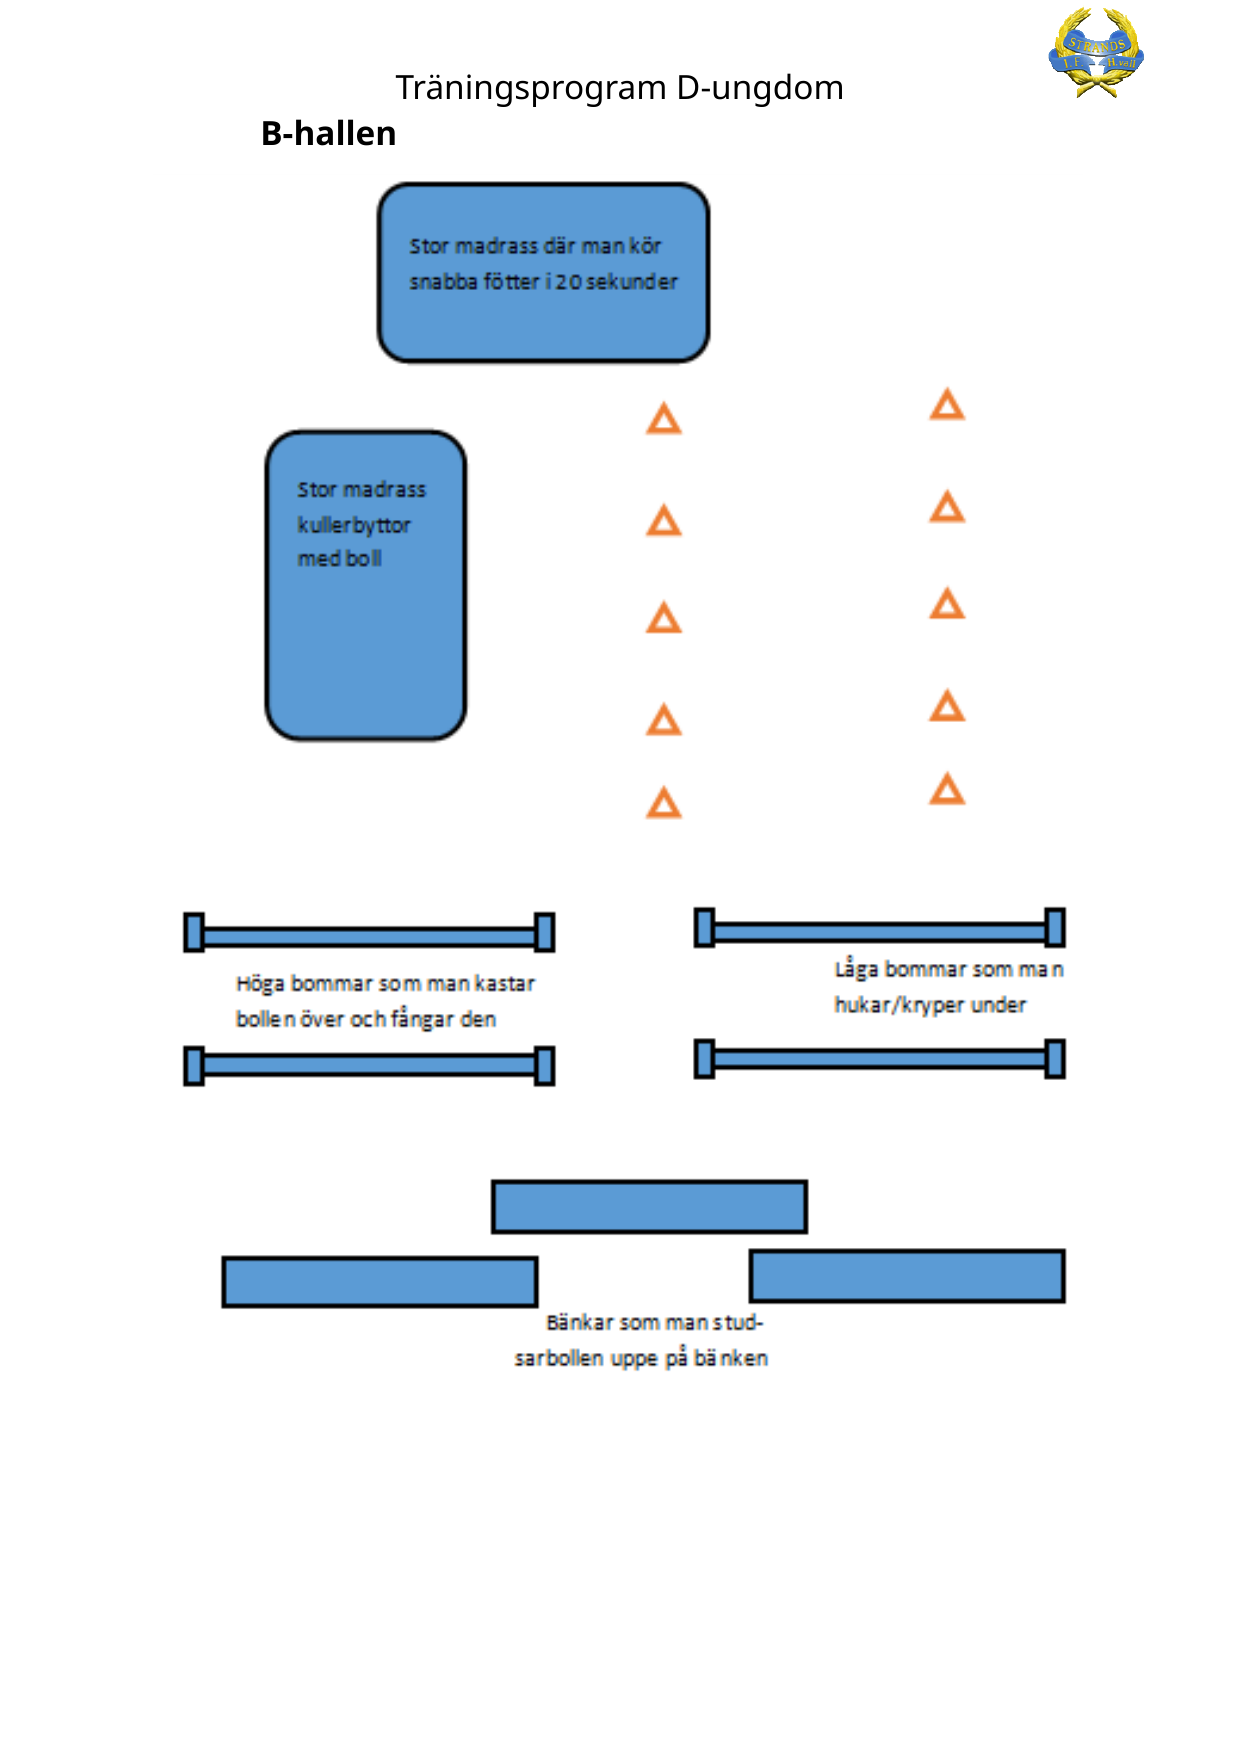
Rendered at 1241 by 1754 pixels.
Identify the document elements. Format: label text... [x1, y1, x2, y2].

picture [1048, 5, 1144, 98]
list B-hallen [260, 109, 1093, 155]
picture [153, 173, 1083, 1393]
